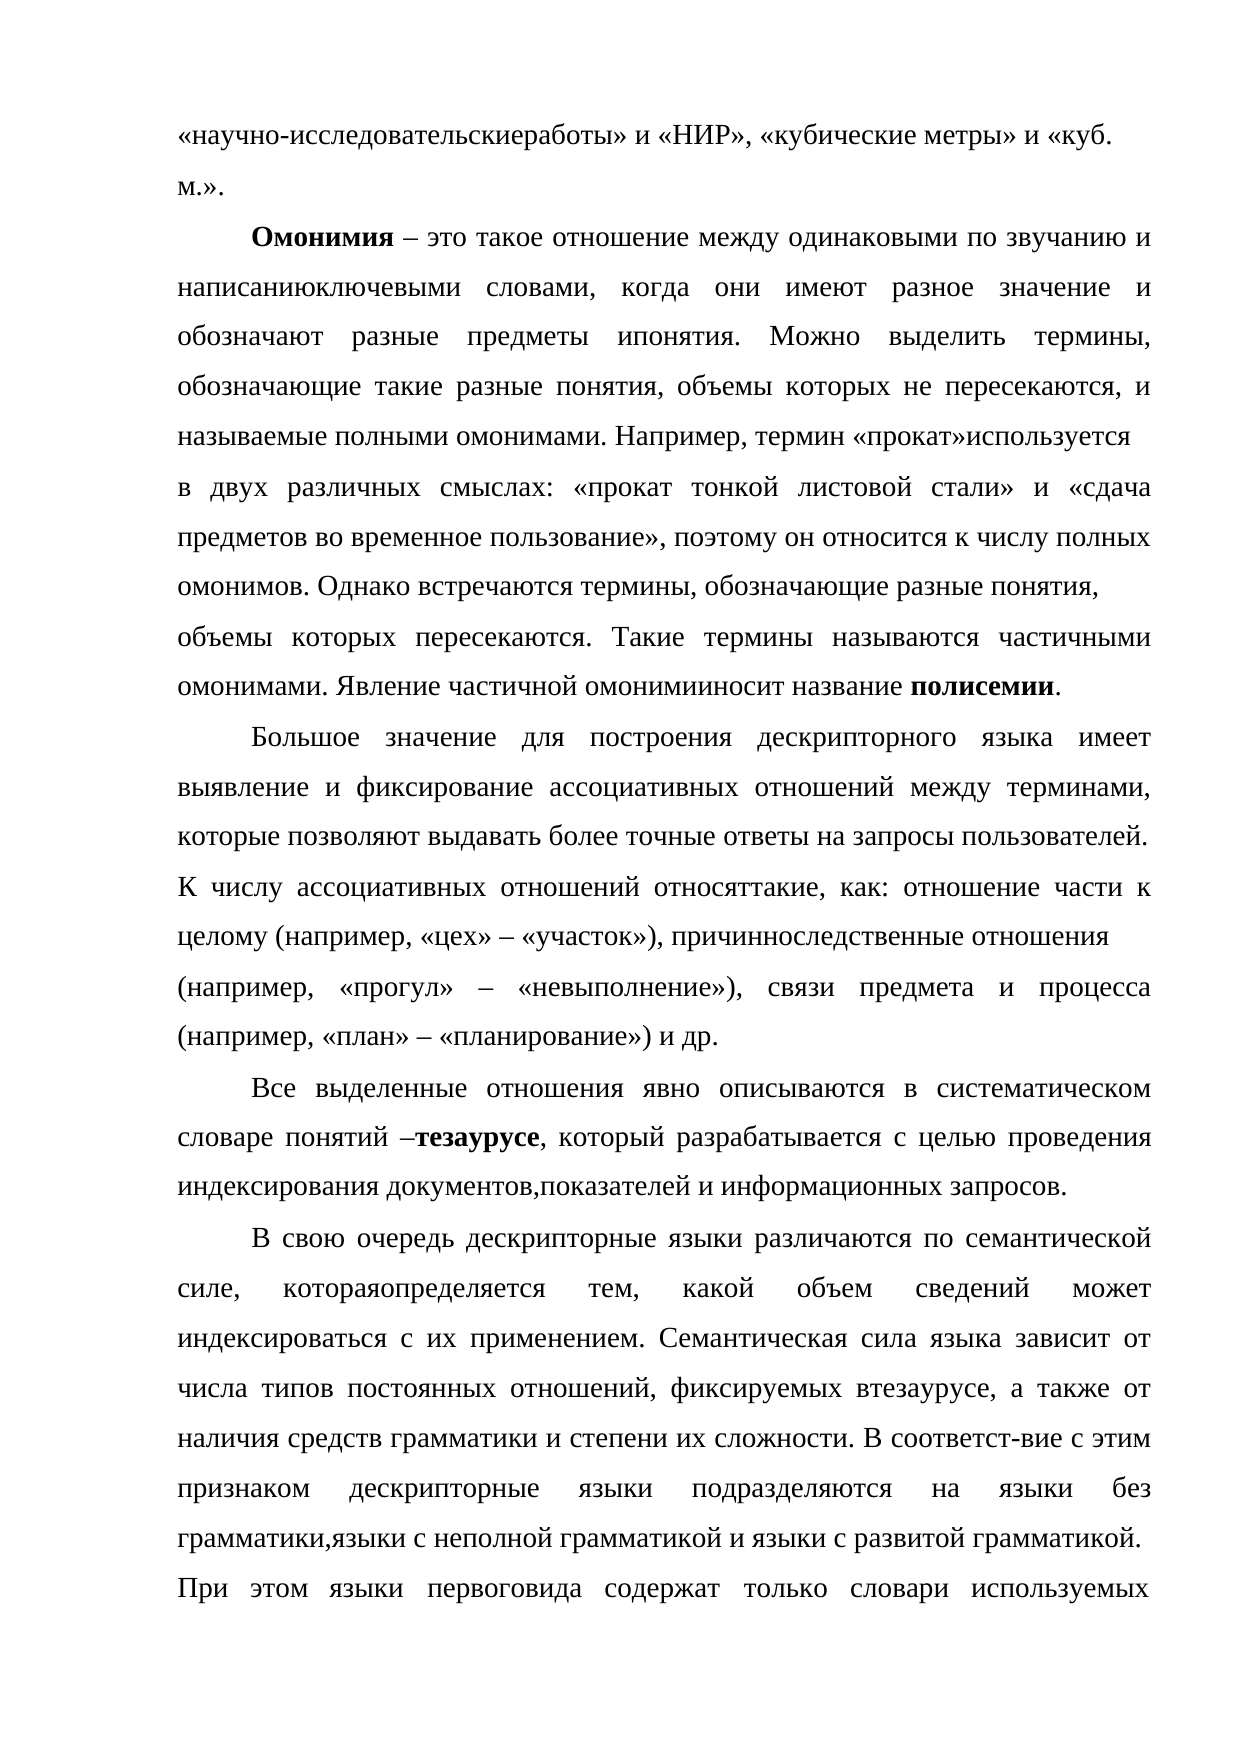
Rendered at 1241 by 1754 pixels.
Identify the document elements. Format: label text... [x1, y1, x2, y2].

list числу ассоциативных отношений относяттакие, как: отношение части к целому (например, «цех» – «участок»), причинноследственные отношения [177, 869, 1152, 951]
text «научно-исследовательскиеработы» и «НИР», «кубические метры» и «куб. [177, 117, 1152, 151]
list двух различных смыслах: «прокат тонкой листовой стали» и «сдача предметов во временное пользование», поэтому он относится к числу полных омонимов. Однако встречаются термины, обозначающие разные понятия, [177, 469, 1152, 601]
text Омонимия – это такое отношение между одинаковыми по звучанию и написаниюключевыми словами, когда они имеют разное значение и обозначают разные предметы ипонятия. Можно выделить термины, обозначающие такие разные понятия, объемы которых не пересекаются, и называемые полными омонимами. Например, термин «прокат»используется [177, 219, 1152, 451]
text Большое значение для построения дескрипторного языка имеет выявление и фиксирование ассоциативных отношений между терминами, которые позволяют выдавать более точные ответы на запросы пользователей. [177, 719, 1152, 851]
text (например, «прогул» – «невыполнение»), связи предмета и процесса (например, «план» – «планирование») и др. [177, 969, 1152, 1052]
text При этом языки первоговида содержат только словари используемых [177, 1570, 1152, 1604]
list свою очередь дескрипторные языки различаются по семантической силе, котораяопределяется тем, какой объем сведений может индексироваться с их применением. Семантическая сила языка зависит от числа типов постоянных отношений, фиксируемых втезаурусе, а также от наличия средств грамматики и степени их сложности. В соответст-вие с этим признаком дескрипторные языки подразделяются на языки без грамматики,языки с неполной грамматикой и языки с развитой грамматикой. [177, 1220, 1152, 1553]
text м.». [177, 168, 1152, 201]
text объемы которых пересекаются. Такие термины называются частичными омонимами. Явление частичной омонимииносит название полисемии. [177, 619, 1152, 701]
text Все выделенные отношения явно описываются в систематическом словаре понятий –тезаурусе, который разрабатывается с целью проведения индексирования документов,показателей и информационных запросов. [177, 1070, 1152, 1202]
